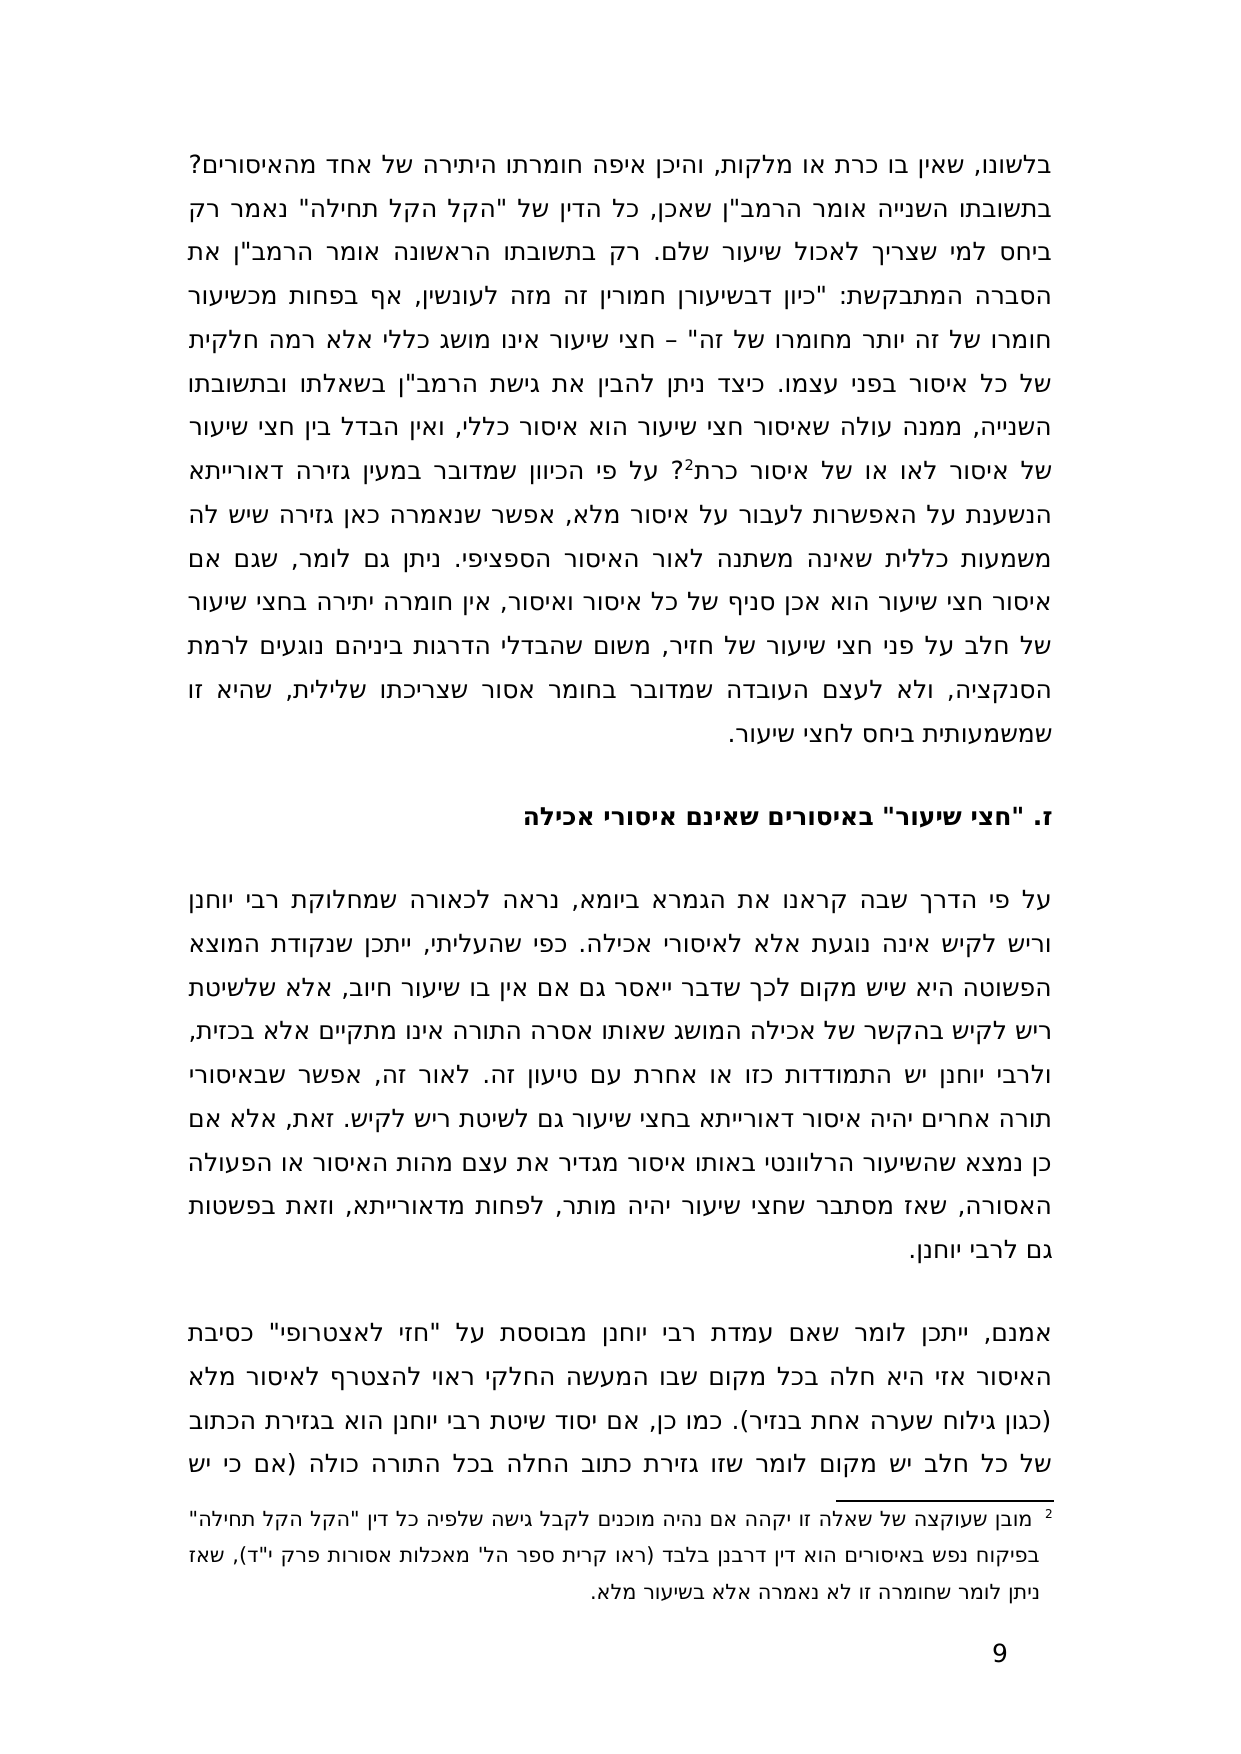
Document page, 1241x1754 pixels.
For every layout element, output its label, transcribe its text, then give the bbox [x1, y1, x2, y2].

text ז. "חצי שיעור" באיסורים שאינם איסורי אכילה [187, 802, 1053, 831]
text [187, 1318, 1053, 1479]
text על פי הדרך שבה קראנו את הגמרא ביומא, נראה לכאורה שמחלוקת רבי יוחנן וריש לקיש אינה נוגעת אלא לאיסורי אכילה. כפי שהעליתי, ייתכן שנקודת המוצא הפשוטה היא שיש מקום לכך שדבר ייאסר גם אם אין בו שיעור חיוב, אלא שלשיטת ריש לקיש בהקשר של אכילה המושג שאותו אסרה התורה אינו מתקיים אלא בכזית, ולרבי יוחנן יש התמודדות כזו או אחרת עם טיעון זה. לאור זה, אפשר שבאיסורי תורה אחרים יהיה איסור דאורייתא בחצי שיעור גם לשיטת ריש לקיש. זאת, אלא אם כן נמצא שהשיעור הרלוונטי באותו איסור מגדיר את עצם מהות האיסור או הפעולה האסורה, שאז מסתבר שחצי שיעור יהיה מותר, לפחות מדאורייתא, וזאת בפשטות גם לרבי יוחנן. [187, 885, 1053, 1264]
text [187, 150, 1053, 748]
